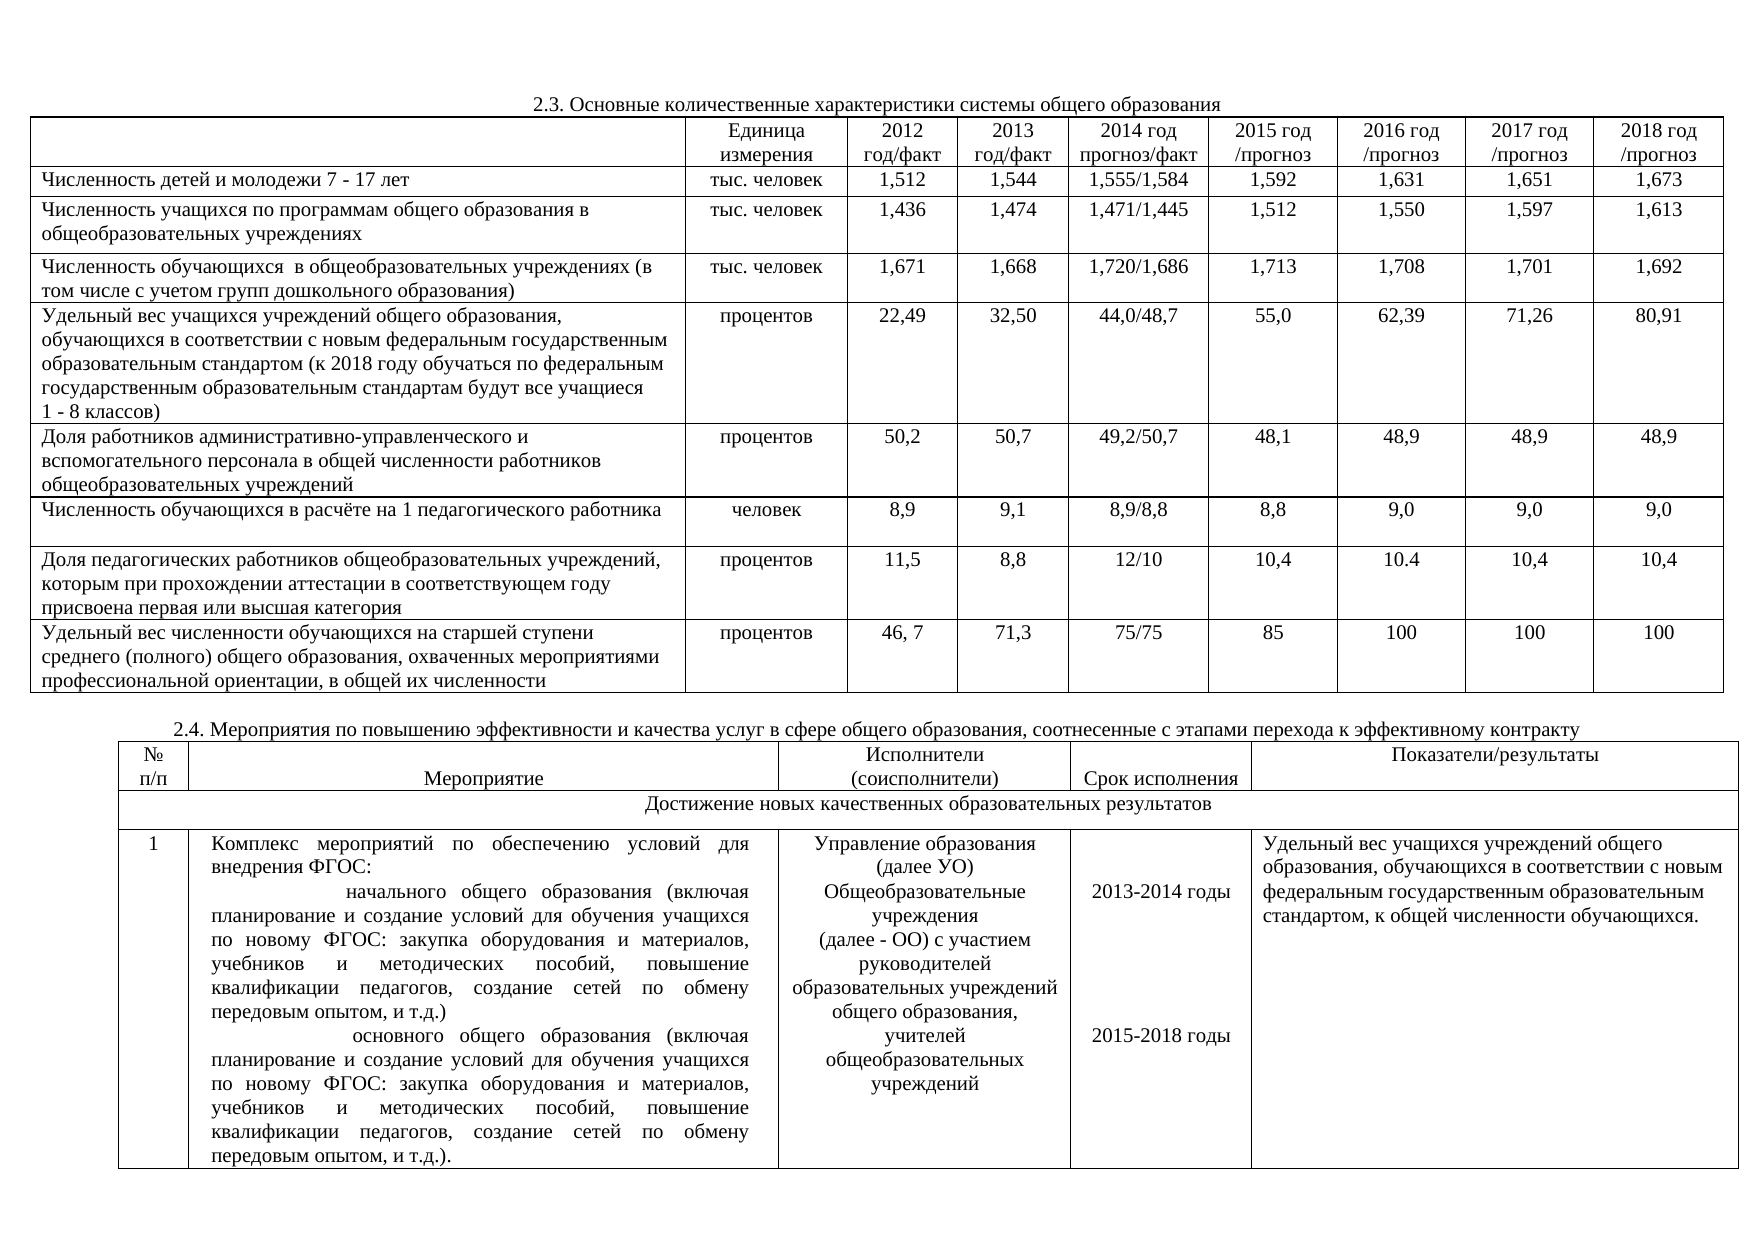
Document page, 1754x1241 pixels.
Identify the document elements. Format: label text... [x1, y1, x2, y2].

table_cell тыс. человек [686, 167, 847, 196]
table_header Единица измерения [686, 118, 847, 166]
table_cell Численность обучающихся в расчёте на 1 педагогического работника [31, 498, 685, 546]
table_cell 71,26 [1466, 303, 1593, 423]
table_cell 1,673 [1594, 167, 1723, 196]
table_cell 1,720/1,686 [1069, 254, 1208, 302]
table_cell 1,512 [848, 167, 957, 196]
table_cell тыс. человек [686, 197, 847, 253]
table_cell 22,49 [848, 303, 957, 423]
table_cell человек [686, 498, 847, 546]
table_cell 48,9 [1338, 424, 1465, 496]
table_cell 46, 7 [848, 620, 957, 692]
table_cell 85 [1209, 620, 1337, 692]
table_cell 1,701 [1466, 254, 1593, 302]
table_header [31, 118, 685, 166]
table_header Исполнители (соисполнители) [779, 742, 1070, 790]
table_cell 71,3 [958, 620, 1068, 692]
table_cell 1,512 [1209, 197, 1337, 253]
table_cell 1,474 [958, 197, 1068, 253]
table_header № п/п [119, 742, 188, 790]
table_cell 1,613 [1594, 197, 1723, 253]
text 2.3. Основные количественные характеристики системы общего образования [118, 92, 1636, 116]
table_cell 62,39 [1338, 303, 1465, 423]
table_cell Численность учащихся по программам общего образования в общеобразовательных учреждениях [31, 197, 685, 253]
table_cell 1,471/1,445 [1069, 197, 1208, 253]
text 2.4. Мероприятия по повышению эффективности и качества услуг в сфере общего образования, соотнесенные с этапами перехода к эффективному контракту [118, 717, 1636, 741]
table_header 2017 год /прогноз [1466, 118, 1593, 166]
table_cell 1,713 [1209, 254, 1337, 302]
table_cell 1,692 [1594, 254, 1723, 302]
table_cell 1,544 [958, 167, 1068, 196]
table_cell 8,8 [1209, 498, 1337, 546]
table_cell 32,50 [958, 303, 1068, 423]
table_cell 1,555/1,584 [1069, 167, 1208, 196]
table_cell 2013-2014 годы 2015-2018 годы [1071, 830, 1251, 1167]
table_cell 49,2/50,7 [1069, 424, 1208, 496]
table_cell тыс. человек [686, 254, 847, 302]
table_cell 12/10 [1069, 547, 1208, 619]
table_cell 8,8 [958, 547, 1068, 619]
table_cell Управление образования (далее УО) Общеобразовательные учреждения (далее - ОО) с участием руководителей образовательных учреждений общего образования, учителей общеобразовательных учреждений [779, 830, 1070, 1167]
table_cell 100 [1466, 620, 1593, 692]
table_cell 10,4 [1209, 547, 1337, 619]
table_cell 1,631 [1338, 167, 1465, 196]
table_header 2018 год /прогноз [1594, 118, 1723, 166]
table_cell 1,436 [848, 197, 957, 253]
table_cell 1,550 [1338, 197, 1465, 253]
table_cell 9,1 [958, 498, 1068, 546]
table_cell 75/75 [1069, 620, 1208, 692]
table_cell 11,5 [848, 547, 957, 619]
table_cell 1,708 [1338, 254, 1465, 302]
table_cell Численность обучающихся в общеобразовательных учреждениях (в том числе с учетом групп дошкольного образования) [31, 254, 685, 302]
table_cell 8,9/8,8 [1069, 498, 1208, 546]
table_header 2013 год/факт [958, 118, 1068, 166]
table_header 2016 год /прогноз [1338, 118, 1465, 166]
table_cell [189, 830, 778, 1167]
table_cell 1,597 [1466, 197, 1593, 253]
table_cell 10,4 [1594, 547, 1723, 619]
table_header Показатели/результаты [1252, 742, 1738, 790]
table_cell процентов [686, 424, 847, 496]
table_cell 9,0 [1594, 498, 1723, 546]
table_cell 80,91 [1594, 303, 1723, 423]
table_cell 10,4 [1466, 547, 1593, 619]
table_cell 48,9 [1594, 424, 1723, 496]
table_cell 48,9 [1466, 424, 1593, 496]
table_cell 55,0 [1209, 303, 1337, 423]
table_cell процентов [686, 303, 847, 423]
table_cell Доля работников административно-управленческого и вспомогательного персонала в общей численности работников общеобразовательных учреждений [31, 424, 685, 496]
table_cell 1,592 [1209, 167, 1337, 196]
table_cell 1 [119, 830, 188, 1167]
table_cell Доля педагогических работников общеобразовательных учреждений, которым при прохождении аттестации в соответствующем году присвоена первая или высшая категория [31, 547, 685, 619]
table_cell Численность детей и молодежи 7 - 17 лет [31, 167, 685, 196]
table_cell 100 [1594, 620, 1723, 692]
table_cell Удельный вес учащихся учреждений общего образования, обучающихся в соответствии с новым федеральным государственным образовательным стандартом (к 2018 году обучаться по федеральным государственным образовательным стандартам будут все учащиеся 1 - 8 классов) [31, 303, 685, 423]
table_cell 48,1 [1209, 424, 1337, 496]
table_cell 9,0 [1338, 498, 1465, 546]
table_cell 1,671 [848, 254, 957, 302]
table_cell процентов [686, 620, 847, 692]
table_cell 50,2 [848, 424, 957, 496]
table_cell Удельный вес численности обучающихся на старшей ступени среднего (полного) общего образования, охваченных мероприятиями профессиональной ориентации, в общей их численности [31, 620, 685, 692]
table_header Мероприятие [189, 742, 778, 790]
table_cell 8,9 [848, 498, 957, 546]
table_cell 1,651 [1466, 167, 1593, 196]
table_cell 9,0 [1466, 498, 1593, 546]
table_header Срок исполнения [1071, 742, 1251, 790]
table_cell Удельный вес учащихся учреждений общего образования, обучающихся в соответствии с новым федеральным государственным образовательным стандартом, к общей численности обучающихся. [1252, 830, 1738, 1167]
table_cell 100 [1338, 620, 1465, 692]
table_cell 1,668 [958, 254, 1068, 302]
table_cell 10.4 [1338, 547, 1465, 619]
table_cell процентов [686, 547, 847, 619]
table_header 2014 год прогноз/факт [1069, 118, 1208, 166]
table_header 2012 год/факт [848, 118, 957, 166]
table_cell 44,0/48,7 [1069, 303, 1208, 423]
table_cell 50,7 [958, 424, 1068, 496]
table_cell Достижение новых качественных образовательных результатов [119, 791, 1738, 829]
table_header 2015 год /прогноз [1209, 118, 1337, 166]
